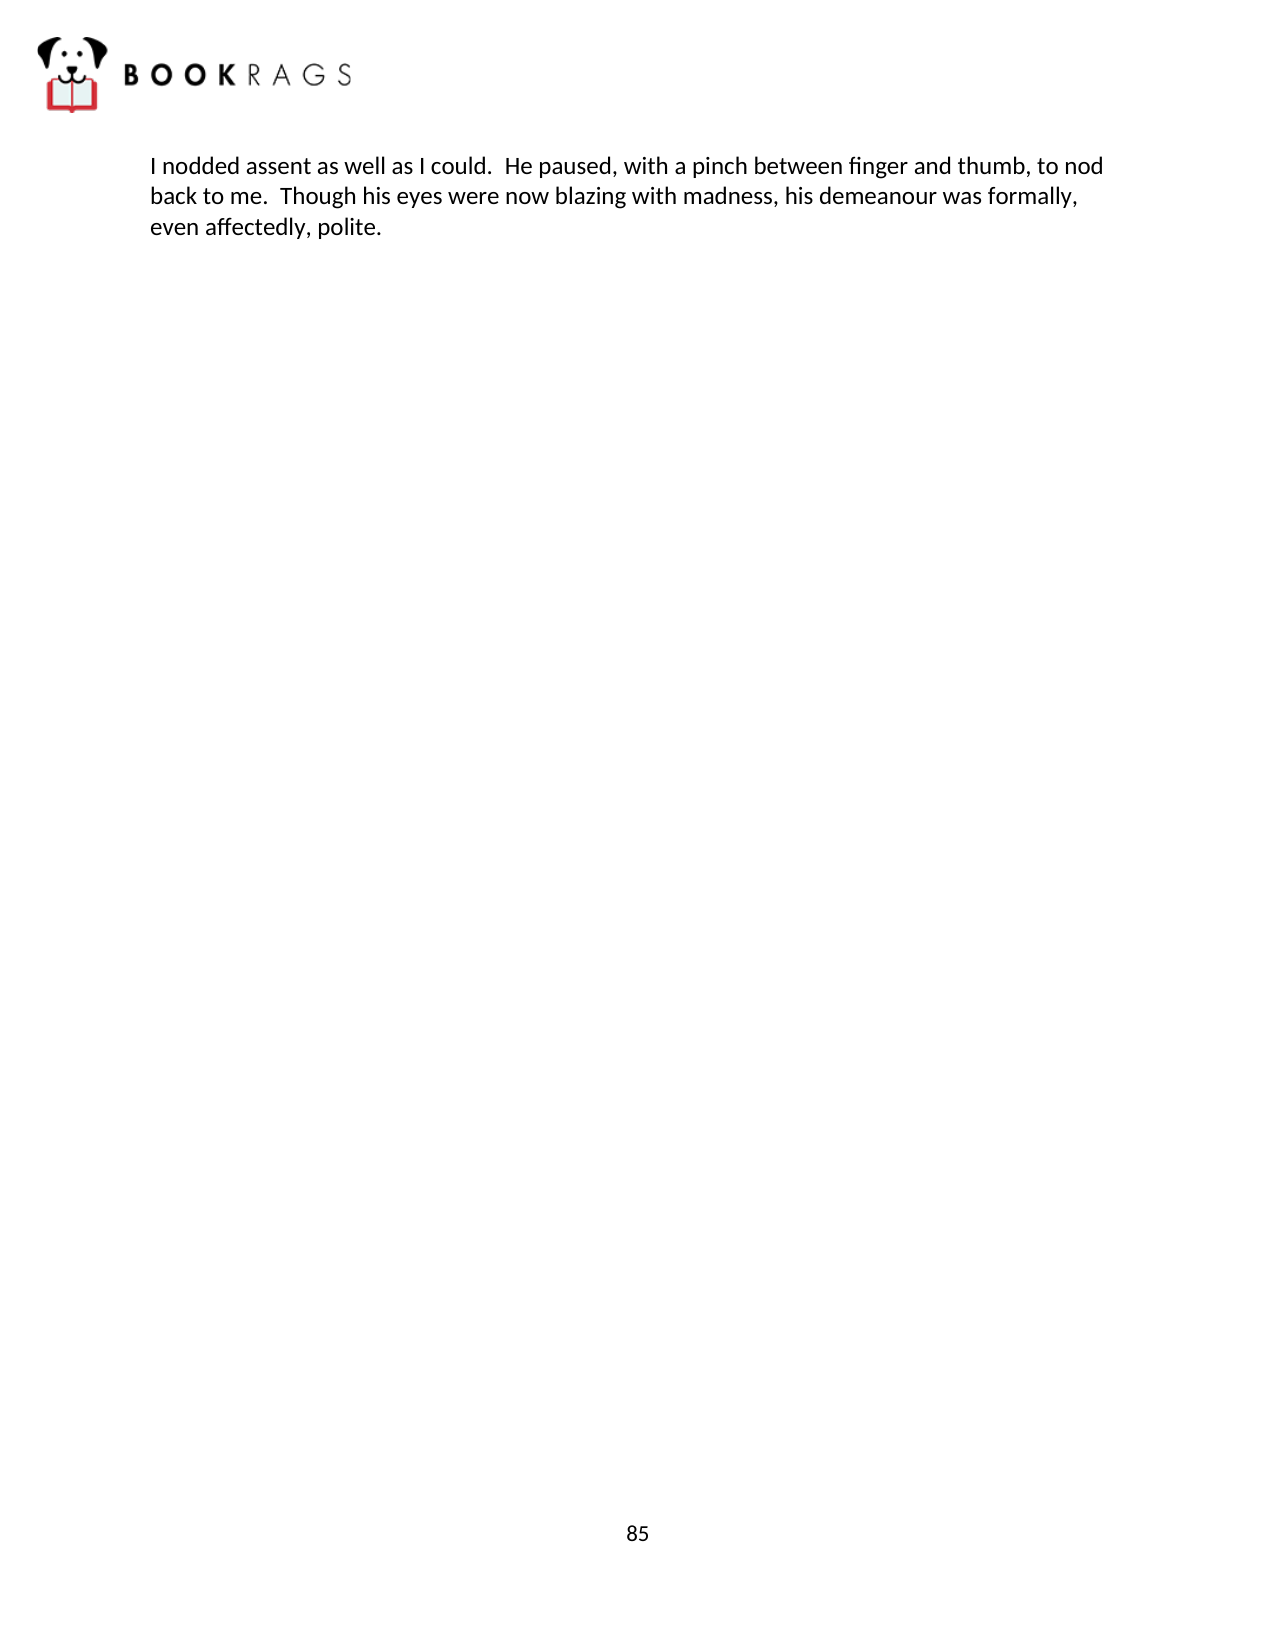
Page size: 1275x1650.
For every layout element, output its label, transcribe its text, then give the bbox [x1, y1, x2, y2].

text I nodded assent as well as I could. He paused, with a pinch between finger and thumb, to nod back to me. Though his eyes were now blazing with madness, his demeanour was formally, even affectedly, polite. [150, 150, 1125, 242]
picture [37, 37, 351, 113]
